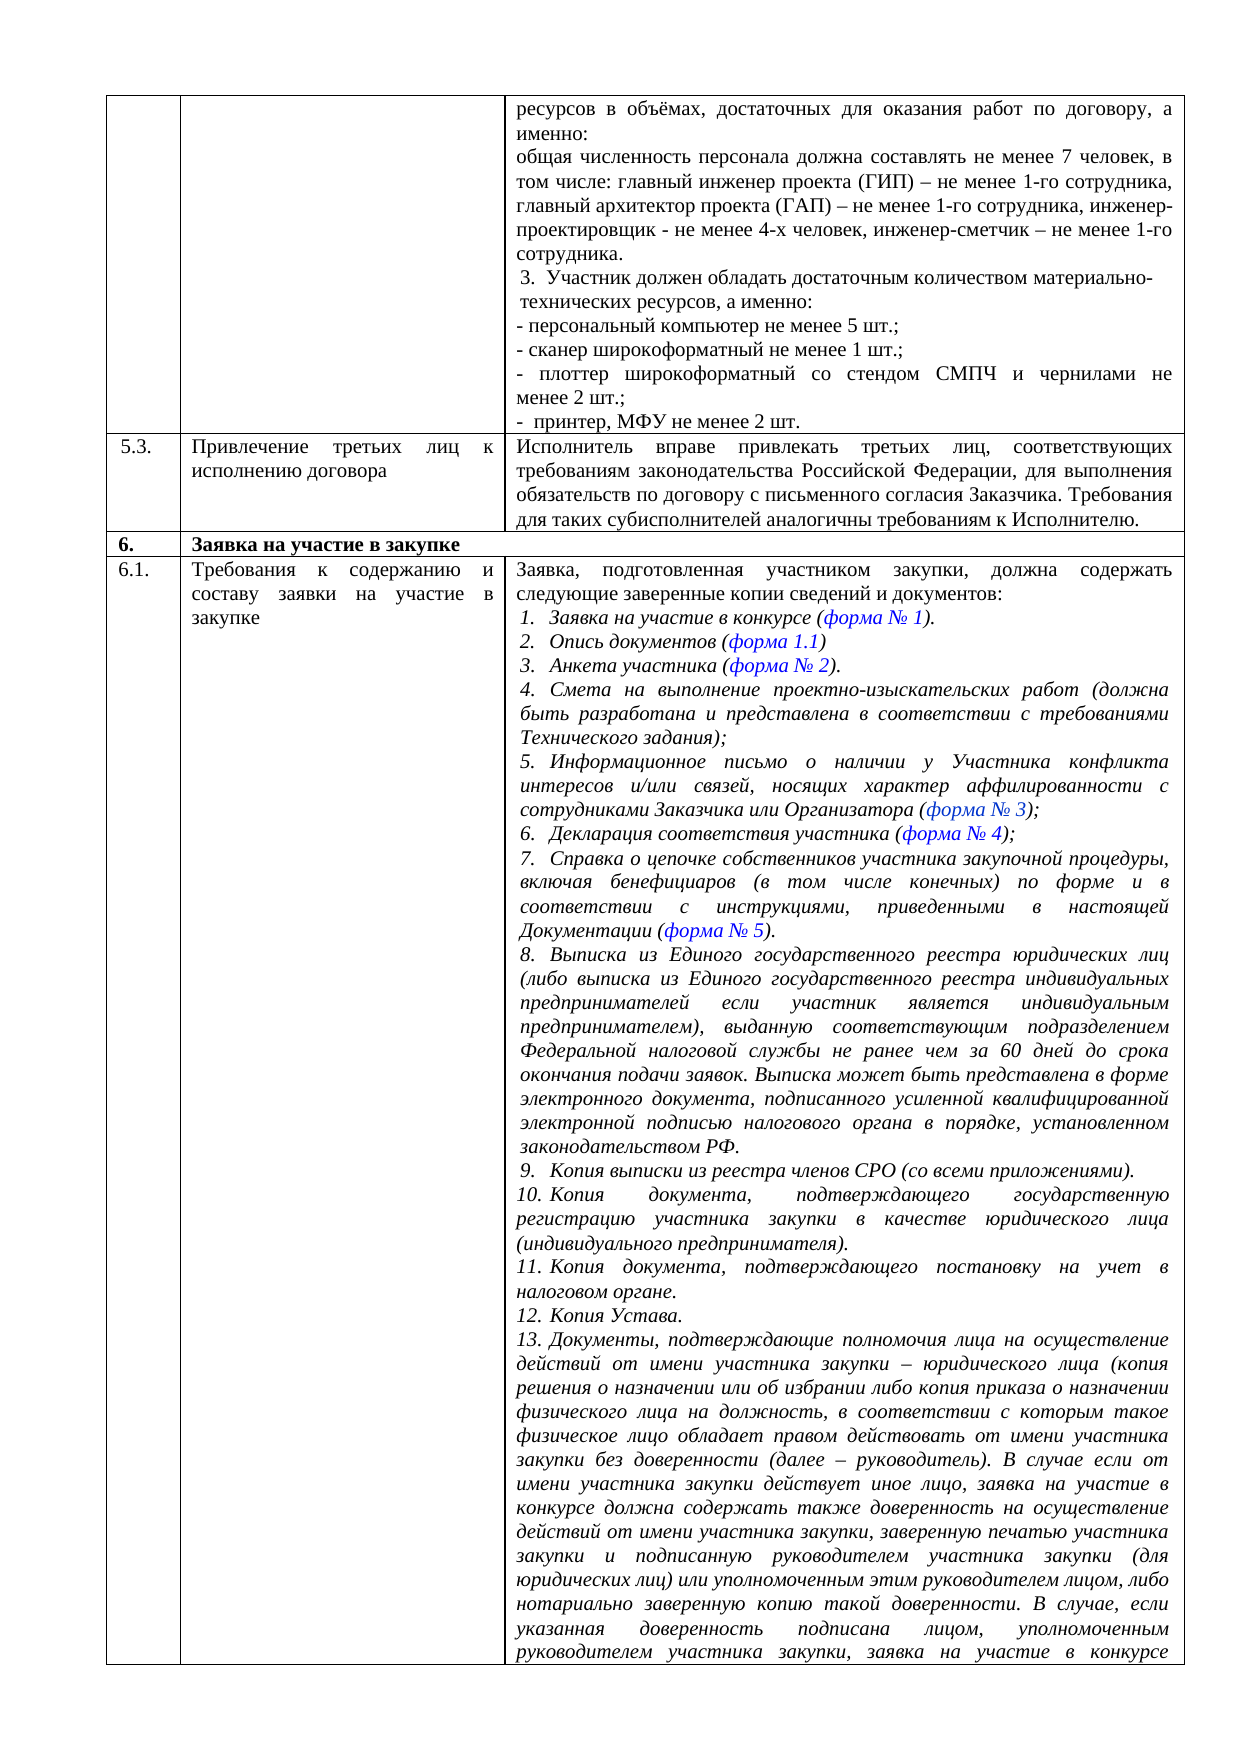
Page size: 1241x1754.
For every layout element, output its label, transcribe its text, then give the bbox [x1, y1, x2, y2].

table_cell Привлечение третьих лиц к исполнению договора [181, 434, 504, 531]
table_cell 6.1. [107, 557, 180, 1663]
table_cell 6. [107, 532, 180, 556]
table_cell Исполнитель вправе привлекать третьих лиц, соответствующих требованиям законодательства Российской Федерации, для выполнения обязательств по договору с письменного согласия Заказчика. Требования для таких субисполнителей аналогичны требованиям к Исполнителю. [506, 434, 1184, 531]
table_cell [107, 96, 180, 433]
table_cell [506, 96, 1184, 433]
table_cell Заявка на участие в закупке [181, 532, 1184, 556]
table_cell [181, 96, 504, 433]
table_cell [506, 557, 1184, 1663]
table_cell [181, 557, 504, 1663]
table_cell [107, 434, 180, 531]
